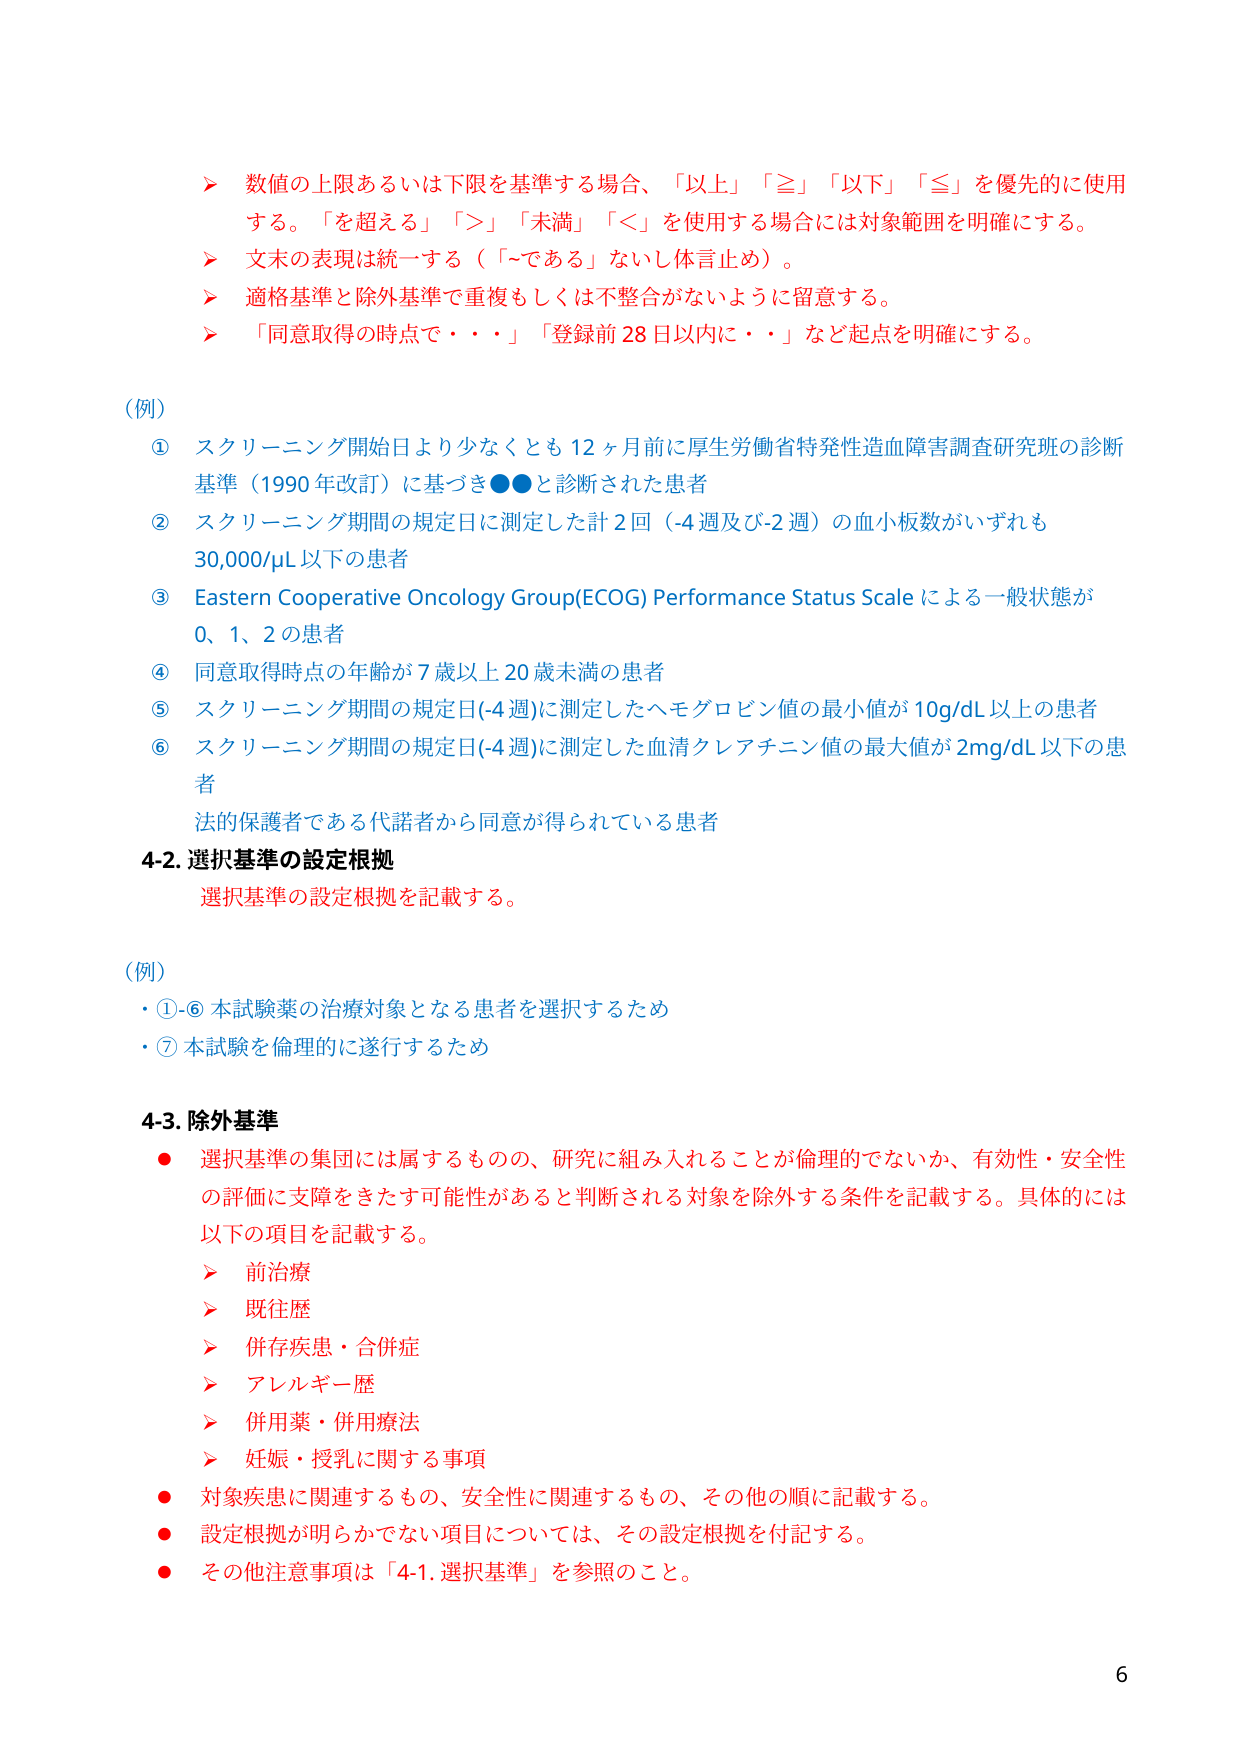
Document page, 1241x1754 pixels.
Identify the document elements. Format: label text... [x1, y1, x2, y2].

list 適格基準と除外基準で重複もしくは不整合がないように留意する。 [202, 277, 1128, 314]
list 対象疾患に関連するもの、安全性に関連するもの、その他の順に記載する。 [156, 1477, 1128, 1514]
list 前治療 [202, 1252, 1128, 1289]
list 併用薬・併用療法 [202, 1402, 1128, 1439]
list その他注意事項は「4-1. 選択基準」を参照のこと。 [156, 1552, 1128, 1589]
text （例） [112, 952, 1128, 989]
list アレルギー歴 [202, 1364, 1128, 1402]
list 設定根拠が明らかでない項目については、その設定根拠を付記する。 [156, 1514, 1128, 1552]
text ・①-⑥ 本試験薬の治療対象となる患者を選択するため [112, 989, 1128, 1027]
text ・⑦ 本試験を倫理的に遂行するため [112, 1027, 1128, 1064]
list 法的保護者である代諾者から同意が得られている患者 [194, 802, 1128, 839]
list スクリーニング開始日より少なくとも12ヶ月前に厚生労働省特発性造血障害調査研究班の診断基準（1990年改訂）に基づき●●と診断された患者 [150, 427, 1128, 502]
list 「同意取得の時点で・・・」「登録前28日以内に・・」など起点を明確にする。 [202, 314, 1128, 352]
list 同意取得時点の年齢が7歳以上20歳未満の患者 [150, 652, 1128, 689]
text （例） [112, 389, 1128, 427]
list スクリーニング期間の規定日(-4週)に測定したヘモグロビン値の最小値が10g/dL以上の患者 [150, 689, 1128, 727]
list スクリーニング期間の規定日(-4週)に測定した血清クレアチニン値の最大値が2mg/dL以下の患者 [150, 727, 1128, 802]
list 数値の上限あるいは下限を基準する場合、「以上」「≧」「以下」「≦」を優先的に使用する。「を超える」「＞」「未満」「＜」を使用する場合には対象範囲を明確にする。 [202, 164, 1128, 239]
list スクリーニング期間の規定日に測定した計2回（-4週及び-2週）の血小板数がいずれも30,000/μL以下の患者 [150, 502, 1128, 577]
list 併存疾患・合併症 [202, 1327, 1128, 1364]
subtitle 除外基準 [118, 1102, 1128, 1139]
list 既往歴 [202, 1289, 1128, 1327]
text 選択基準の設定根拠を記載する。 [112, 877, 1128, 914]
subtitle 選択基準の設定根拠 [118, 839, 1128, 877]
list 妊娠・授乳に関する事項 [202, 1439, 1128, 1477]
list 文末の表現は統一する（「~である」ないし体言止め）。 [202, 239, 1128, 277]
list 選択基準の集団には属するものの、研究に組み入れることが倫理的でないか、有効性・安全性の評価に支障をきたす可能性があると判断される対象を除外する条件を記載する。具体的には以下の項目を記載する。 [156, 1139, 1128, 1252]
list Eastern Cooperative Oncology Group(ECOG) Performance Status Scaleによる一般状態が0、1、2の患者 [150, 577, 1128, 652]
